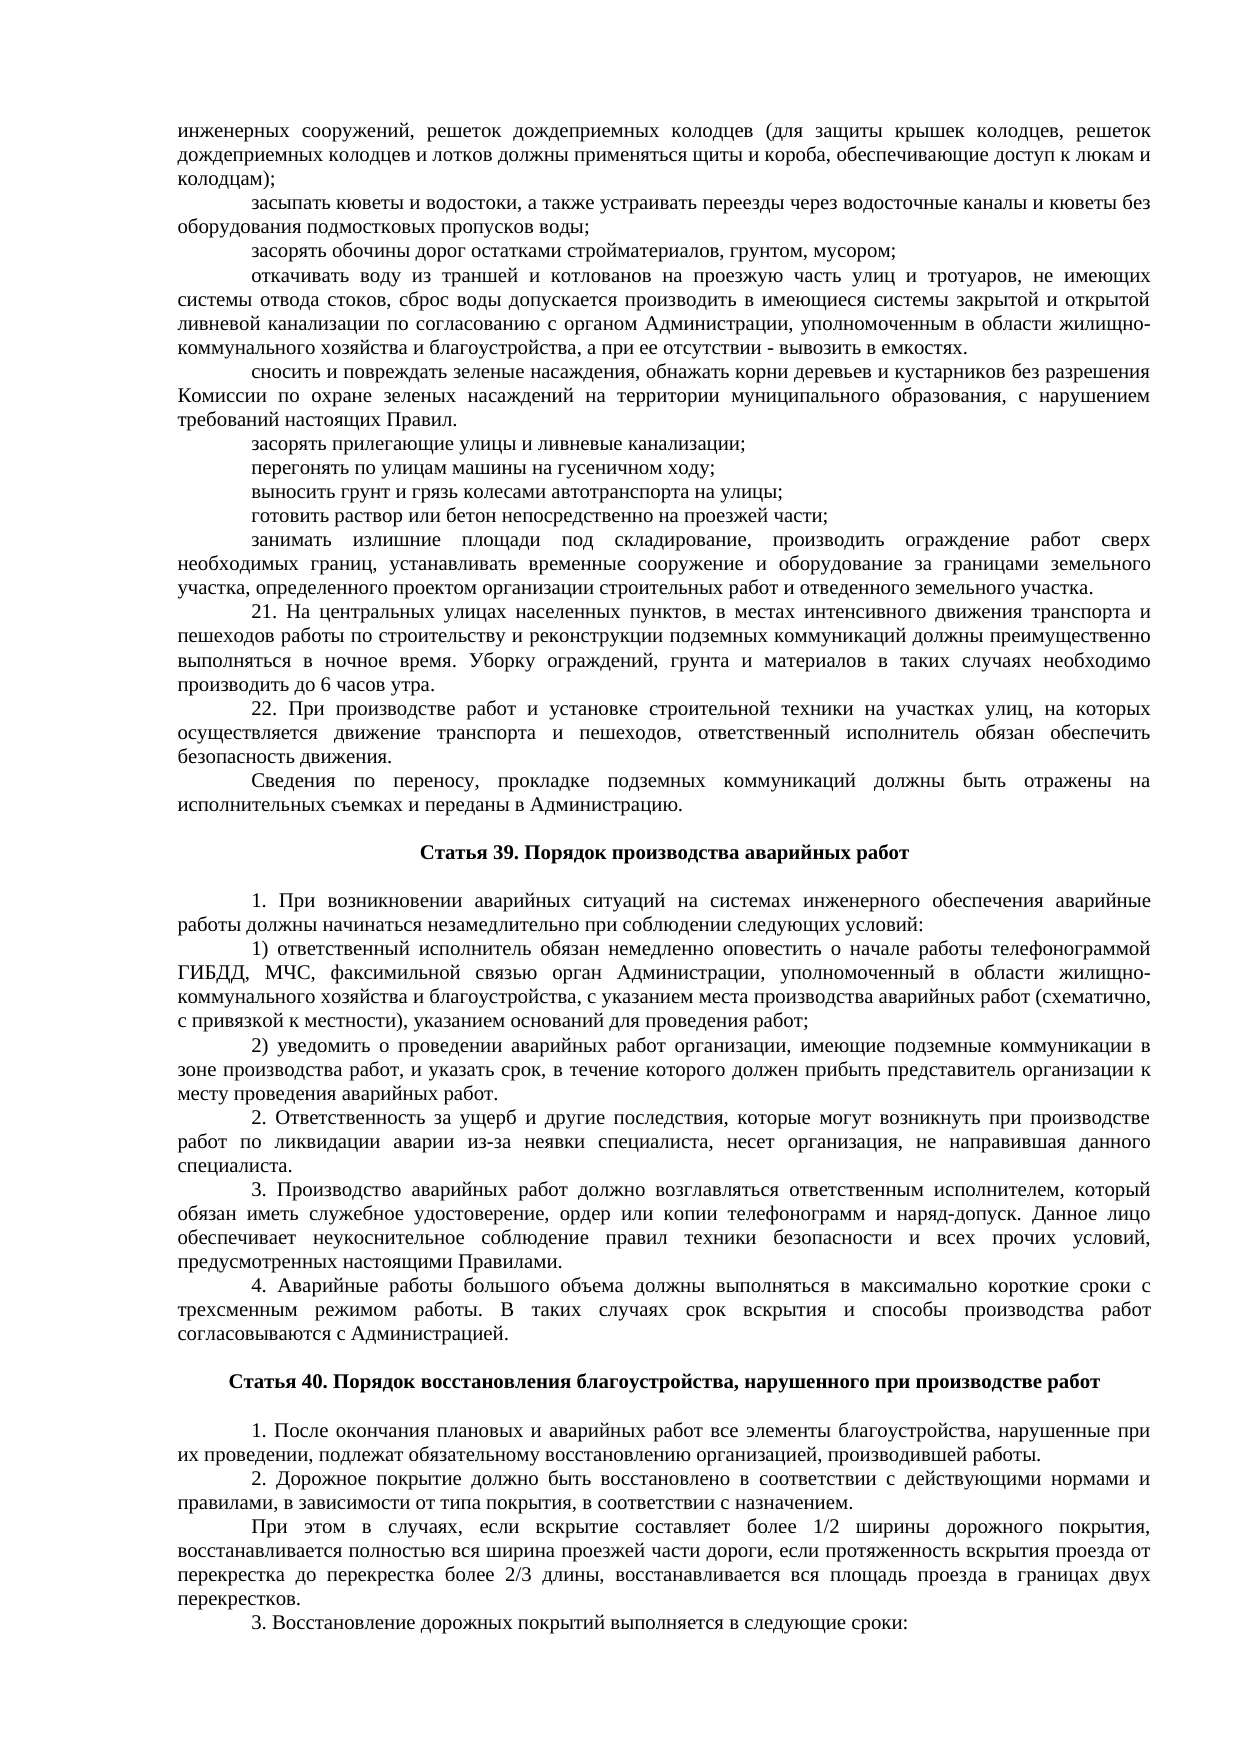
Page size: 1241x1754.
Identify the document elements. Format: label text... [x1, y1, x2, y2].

text готовить раствор или бетон непосредственно на проезжей части; [177, 503, 1152, 527]
text 2. Дорожное покрытие должно быть восстановлено в соответствии с действующими нормами и правилами, в зависимости от типа покрытия, в соответствии с назначением. [177, 1466, 1152, 1514]
text Статья 39. Порядок производства аварийных работ [177, 840, 1152, 864]
text 2) уведомить о проведении аварийных работ организации, имеющие подземные коммуникации в зоне производства работ, и указать срок, в течение которого должен прибыть представитель организации к месту проведения аварийных работ. [177, 1032, 1152, 1105]
text засорять обочины дорог остатками стройматериалов, грунтом, мусором; [177, 238, 1152, 262]
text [177, 118, 1152, 190]
text засорять прилегающие улицы и ливневые канализации; [177, 431, 1152, 455]
text 1. При возникновении аварийных ситуаций на системах инженерного обеспечения аварийные работы должны начинаться незамедлительно при соблюдении следующих условий: [177, 888, 1152, 936]
text Сведения по переносу, прокладке подземных коммуникаций должны быть отражены на исполнительных съемках и переданы в Администрацию. [177, 768, 1152, 816]
text откачивать воду из траншей и котлованов на проезжую часть улиц и тротуаров, не имеющих системы отвода стоков, сброс воды допускается производить в имеющиеся системы закрытой и открытой ливневой канализации по согласованию с органом Администрации, уполномоченным в области жилищно-коммунального хозяйства и благоустройства, а при ее отсутствии - вывозить в емкостях. [177, 262, 1152, 359]
text 2. Ответственность за ущерб и другие последствия, которые могут возникнуть при производстве работ по ликвидации аварии из-за неявки специалиста, несет организация, не направившая данного специалиста. [177, 1105, 1152, 1177]
text 21. На центральных улицах населенных пунктов, в местах интенсивного движения транспорта и пешеходов работы по строительству и реконструкции подземных коммуникаций должны преимущественно выполняться в ночное время. Уборку ограждений, грунта и материалов в таких случаях необходимо производить до 6 часов утра. [177, 599, 1152, 696]
text перегонять по улицам машины на гусеничном ходу; [177, 455, 1152, 479]
text выносить грунт и грязь колесами автотранспорта на улицы; [177, 479, 1152, 503]
text При этом в случаях, если вскрытие составляет более 1/2 ширины дорожного покрытия, восстанавливается полностью вся ширина проезжей части дороги, если протяженность вскрытия проезда от перекрестка до перекрестка более 2/3 длины, восстанавливается вся площадь проезда в границах двух перекрестков. [177, 1514, 1152, 1610]
text 4. Аварийные работы большого объема должны выполняться в максимально короткие сроки с трехсменным режимом работы. В таких случаях срок вскрытия и способы производства работ согласовываются с Администрацией. [177, 1273, 1152, 1345]
text 1) ответственный исполнитель обязан немедленно оповестить о начале работы телефонограммой ГИБДД, МЧС, факсимильной связью орган Администрации, уполномоченный в области жилищно-коммунального хозяйства и благоустройства, с указанием места производства аварийных работ (схематично, с привязкой к местности), указанием оснований для проведения работ; [177, 936, 1152, 1032]
text Статья 40. Порядок восстановления благоустройства, нарушенного при производстве работ [177, 1369, 1152, 1393]
text сносить и повреждать зеленые насаждения, обнажать корни деревьев и кустарников без разрешения Комиссии по охране зеленых насаждений на территории муниципального образования, с нарушением требований настоящих Правил. [177, 359, 1152, 431]
text 3. Производство аварийных работ должно возглавляться ответственным исполнителем, который обязан иметь служебное удостоверение, ордер или копии телефонограмм и наряд-допуск. Данное лицо обеспечивает неукоснительное соблюдение правил техники безопасности и всех прочих условий, предусмотренных настоящими Правилами. [177, 1177, 1152, 1273]
text 1. После окончания плановых и аварийных работ все элементы благоустройства, нарушенные при их проведении, подлежат обязательному восстановлению организацией, производившей работы. [177, 1417, 1152, 1466]
text 22. При производстве работ и установке строительной техники на участках улиц, на которых осуществляется движение транспорта и пешеходов, ответственный исполнитель обязан обеспечить безопасность движения. [177, 696, 1152, 768]
text занимать излишние площади под складирование, производить ограждение работ сверх необходимых границ, устанавливать временные сооружение и оборудование за границами земельного участка, определенного проектом организации строительных работ и отведенного земельного участка. [177, 527, 1152, 599]
text 3. Восстановление дорожных покрытий выполняется в следующие сроки: [177, 1610, 1152, 1634]
text засыпать кюветы и водостоки, а также устраивать переезды через водосточные каналы и кюветы без оборудования подмостковых пропусков воды; [177, 190, 1152, 238]
